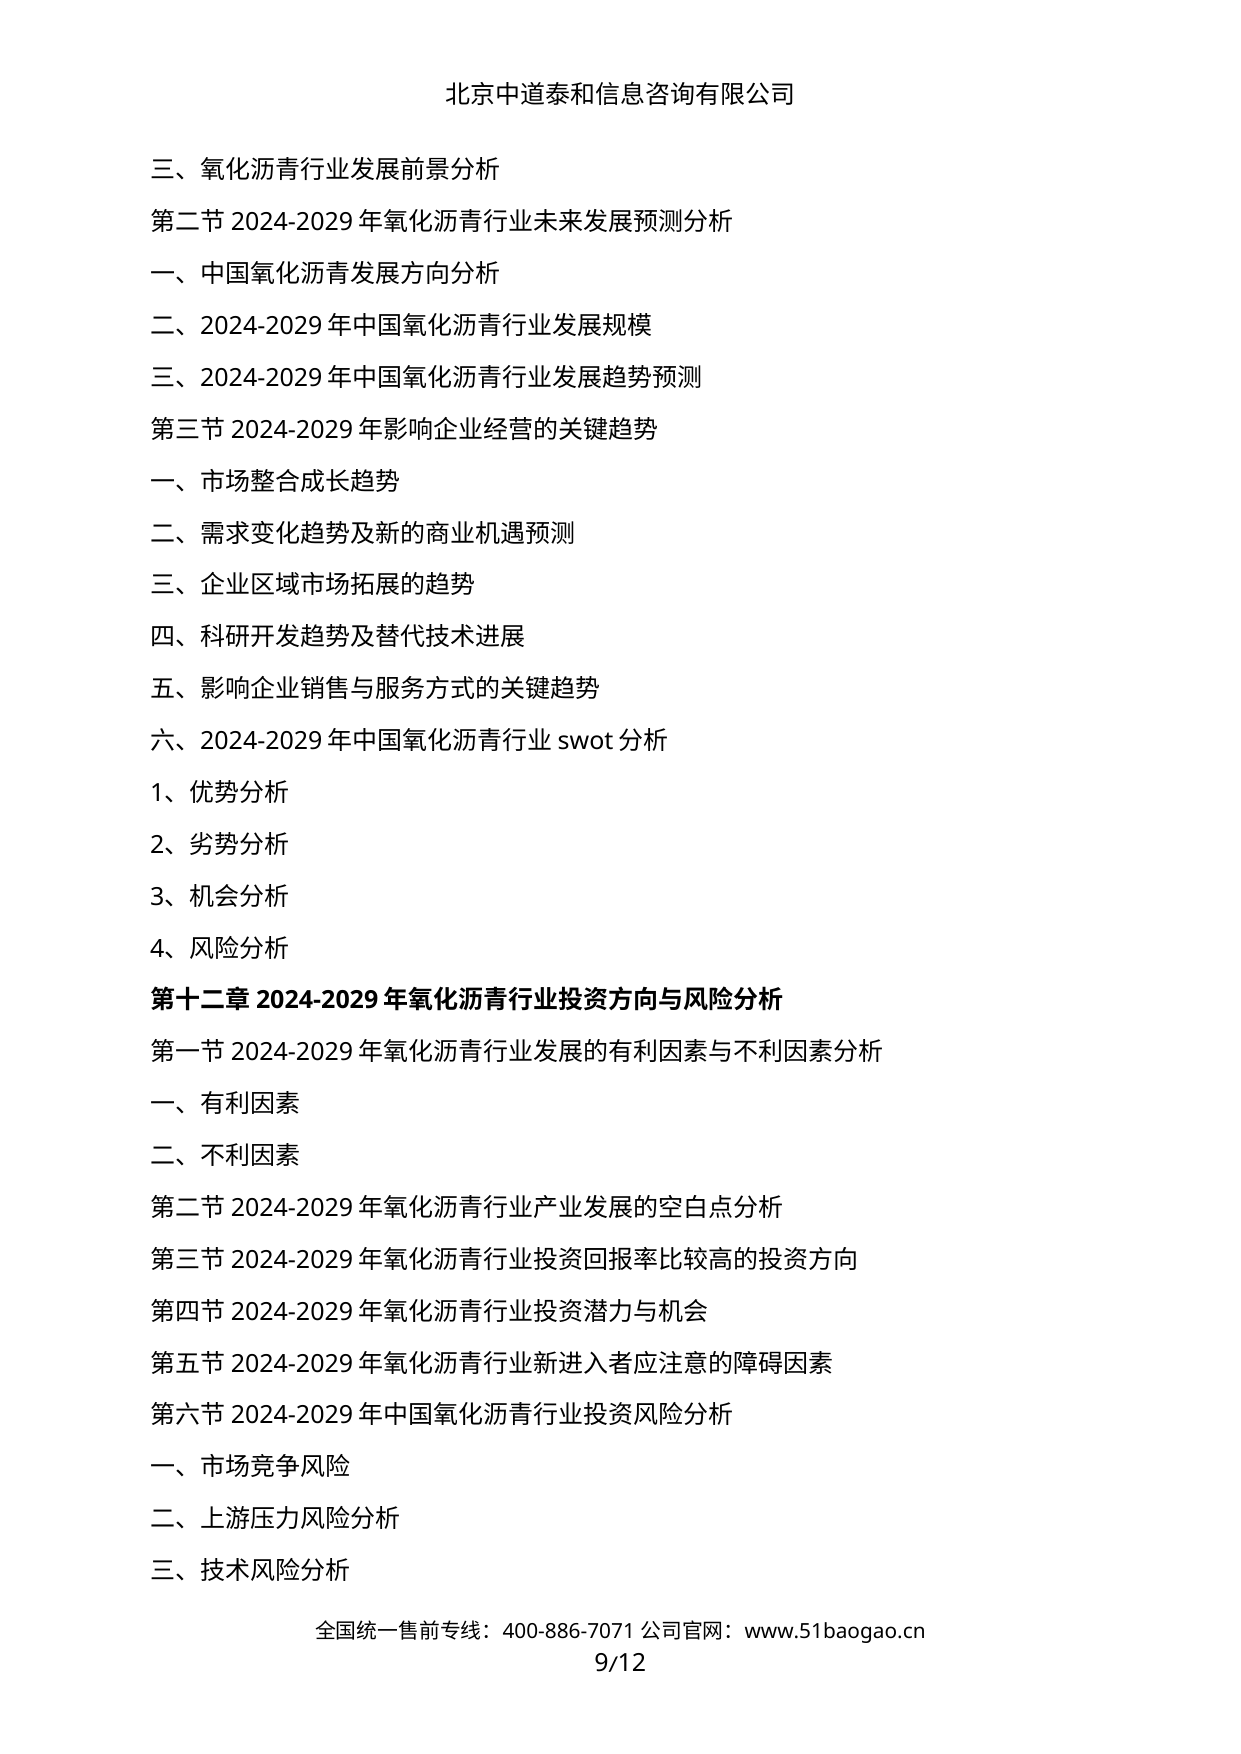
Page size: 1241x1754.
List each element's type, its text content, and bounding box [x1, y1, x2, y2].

text 三、氧化沥青行业发展前景分析 [150, 150, 1090, 186]
text 二、需求变化趋势及新的商业机遇预测 [150, 513, 1090, 549]
text 四、科研开发趋势及替代技术进展 [150, 617, 1090, 653]
text 第三节 2024-2029年氧化沥青行业投资回报率比较高的投资方向 [150, 1239, 1090, 1276]
text 第十二章 2024-2029年氧化沥青行业投资方向与风险分析 [150, 980, 1090, 1016]
text 第五节 2024-2029年氧化沥青行业新进入者应注意的障碍因素 [150, 1343, 1090, 1379]
text 六、2024-2029年中国氧化沥青行业swot分析 [150, 721, 1090, 757]
text 三、2024-2029年中国氧化沥青行业发展趋势预测 [150, 357, 1090, 394]
text 第二节 2024-2029年氧化沥青行业产业发展的空白点分析 [150, 1187, 1090, 1224]
text 一、中国氧化沥青发展方向分析 [150, 254, 1090, 290]
text 五、影响企业销售与服务方式的关键趋势 [150, 669, 1090, 705]
text 第二节 2024-2029年氧化沥青行业未来发展预测分析 [150, 202, 1090, 238]
text 二、上游压力风险分析 [150, 1499, 1090, 1535]
text 一、市场竞争风险 [150, 1447, 1090, 1483]
text 第六节 2024-2029年中国氧化沥青行业投资风险分析 [150, 1395, 1090, 1431]
text 一、有利因素 [150, 1084, 1090, 1120]
text 二、不利因素 [150, 1136, 1090, 1172]
text 一、市场整合成长趋势 [150, 461, 1090, 497]
text 第三节 2024-2029年影响企业经营的关键趋势 [150, 409, 1090, 446]
text 1、优势分析 [150, 772, 1090, 809]
text 第四节 2024-2029年氧化沥青行业投资潜力与机会 [150, 1291, 1090, 1327]
text 二、2024-2029年中国氧化沥青行业发展规模 [150, 306, 1090, 342]
text 三、技术风险分析 [150, 1551, 1090, 1587]
text 4、风险分析 [150, 928, 1090, 964]
text 3、机会分析 [150, 876, 1090, 912]
text 第一节 2024-2029年氧化沥青行业发展的有利因素与不利因素分析 [150, 1032, 1090, 1068]
text 三、企业区域市场拓展的趋势 [150, 565, 1090, 601]
text 2、劣势分析 [150, 824, 1090, 861]
